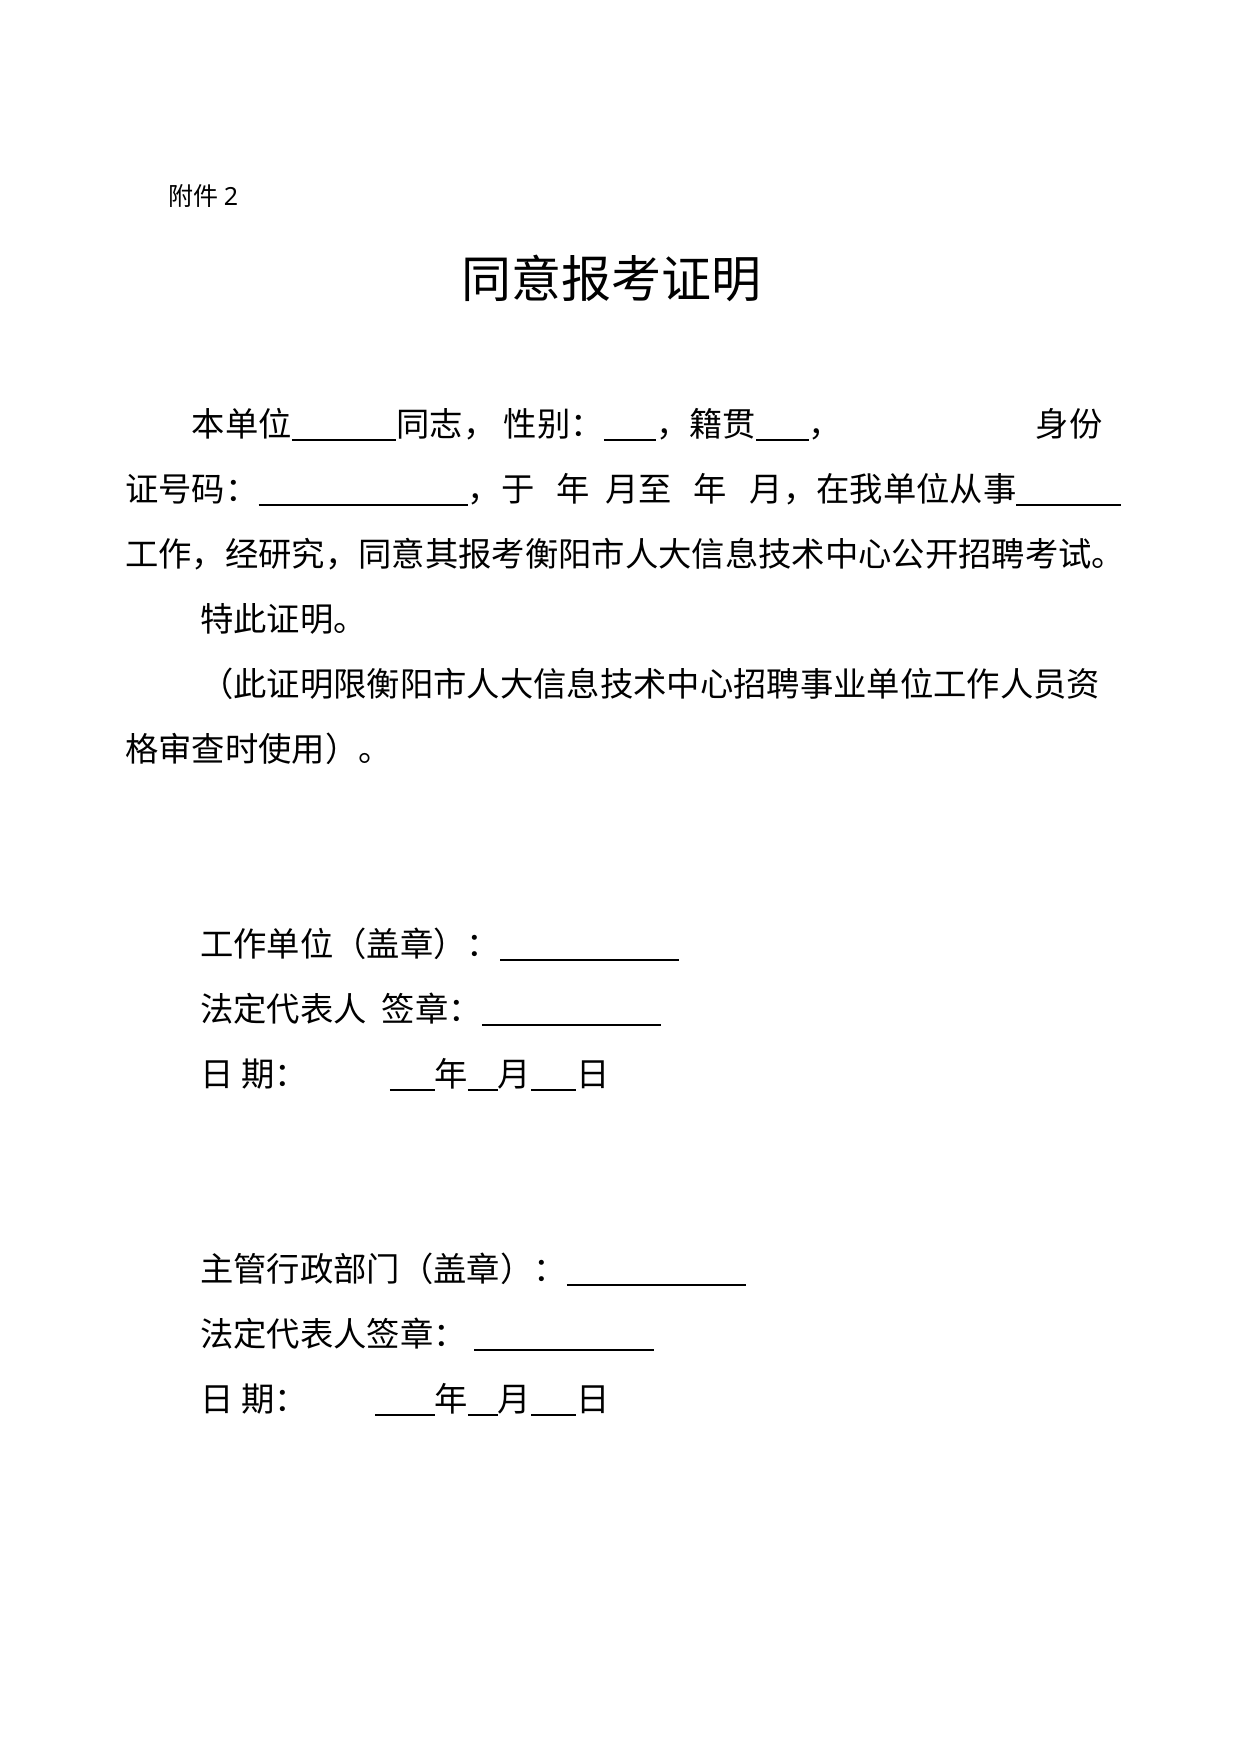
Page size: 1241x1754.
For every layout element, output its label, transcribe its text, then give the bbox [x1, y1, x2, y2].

text 法定代表人 签章： [125, 974, 1129, 1039]
text 主管行政部门（盖章）： [125, 1234, 1129, 1299]
text 附件2 [169, 162, 1053, 227]
text 日 期： 年 月 日 [125, 1039, 1129, 1104]
text 同意报考证明 [169, 227, 1053, 324]
text 特此证明。 [125, 584, 1129, 649]
text 法定代表人签章： [125, 1299, 1129, 1364]
text 本单位 同志， 性别： ，籍贯 ， 身份证号码： ，于 年 月至 年 月，在我单位从事 工作，经研究，同意其报考衡阳市人大信息技术中心公开招聘考试。 [125, 389, 1129, 584]
text （此证明限衡阳市人大信息技术中心招聘事业单位工作人员资格审查时使用）。 [125, 649, 1129, 779]
text 工作单位（盖章）： [125, 909, 1129, 974]
text 日 期： 年 月 日 [125, 1364, 1129, 1429]
